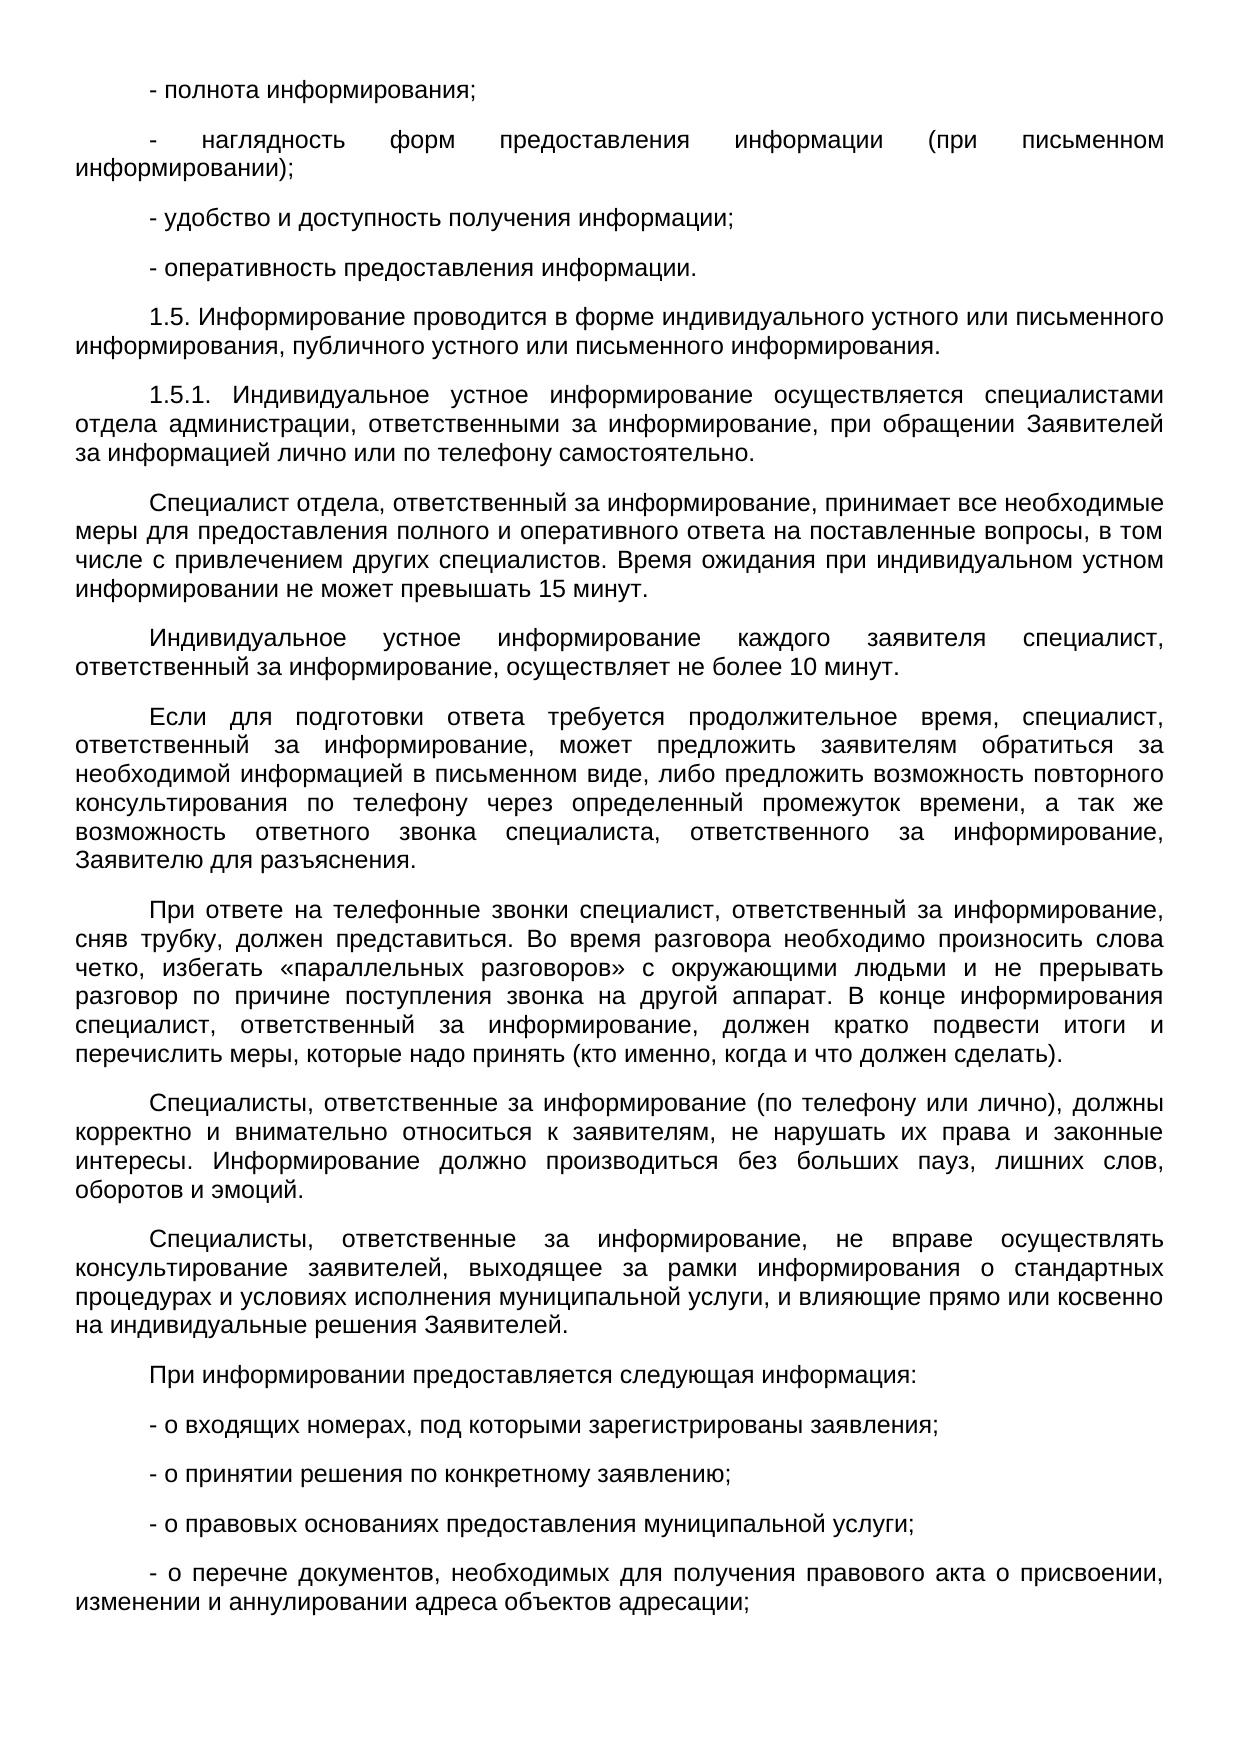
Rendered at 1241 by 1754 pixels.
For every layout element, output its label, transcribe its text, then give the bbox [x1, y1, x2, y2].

text Специалист отдела, ответственный за информирование, принимает все необходимые меры для предоставления полного и оперативного ответа на поставленные вопросы, в том числе с привлечением других специалистов. Время ожидания при индивидуальном устном информировании не может превышать 15 минут. [75, 487, 1165, 602]
text Индивидуальное устное информирование каждого заявителя специалист, ответственный за информирование, осуществляет не более 10 минут. [75, 623, 1165, 681]
text - о правовых основаниях предоставления муниципальной услуги; [75, 1509, 1165, 1537]
text Если для подготовки ответа требуется продолжительное время, специалист, ответственный за информирование, может предложить заявителям обратиться за необходимой информацией в письменном виде, либо предложить возможность повторного консультирования по телефону через определенный промежуток времени, а так же возможность ответного звонка специалиста, ответственного за информирование, Заявителю для разъяснения. [75, 702, 1165, 874]
text При ответе на телефонные звонки специалист, ответственный за информирование, сняв трубку, должен представиться. Во время разговора необходимо произносить слова четко, избегать «параллельных разговоров» с окружающими людьми и не прерывать разговор по причине поступления звонка на другой аппарат. В конце информирования специалист, ответственный за информирование, должен кратко подвести итоги и перечислить меры, которые надо принять (кто именно, когда и что должен сделать). [75, 895, 1165, 1067]
text 1.5. Информирование проводится в форме индивидуального устного или письменного информирования, публичного устного или письменного информирования. [75, 302, 1165, 359]
text - наглядность форм предоставления информации (при письменном информировании); [75, 124, 1165, 182]
text Специалисты, ответственные за информирование (по телефону или лично), должны корректно и внимательно относиться к заявителям, не нарушать их права и законные интересы. Информирование должно производиться без больших пауз, лишних слов, оборотов и эмоций. [75, 1088, 1165, 1203]
text Специалисты, ответственные за информирование, не вправе осуществлять консультирование заявителей, выходящее за рамки информирования о стандартных процедурах и условиях исполнения муниципальной услуги, и влияющие прямо или косвенно на индивидуальные решения Заявителей. [75, 1224, 1165, 1339]
text - удобство и доступность получения информации; [75, 203, 1165, 232]
text При информировании предоставляется следующая информация: [75, 1360, 1165, 1389]
text - о принятии решения по конкретному заявлению; [75, 1459, 1165, 1488]
text - оперативность предоставления информации. [75, 252, 1165, 281]
text 1.5.1. Индивидуальное устное информирование осуществляется специалистами отдела администрации, ответственными за информирование, при обращении Заявителей за информацией лично или по телефону самостоятельно. [75, 380, 1165, 467]
text - о входящих номерах, под которыми зарегистрированы заявления; [75, 1409, 1165, 1438]
text - о перечне документов, необходимых для получения правового акта о присвоении, изменении и аннулировании адреса объектов адресации; [75, 1558, 1165, 1616]
text - полнота информирования; [75, 75, 1165, 104]
